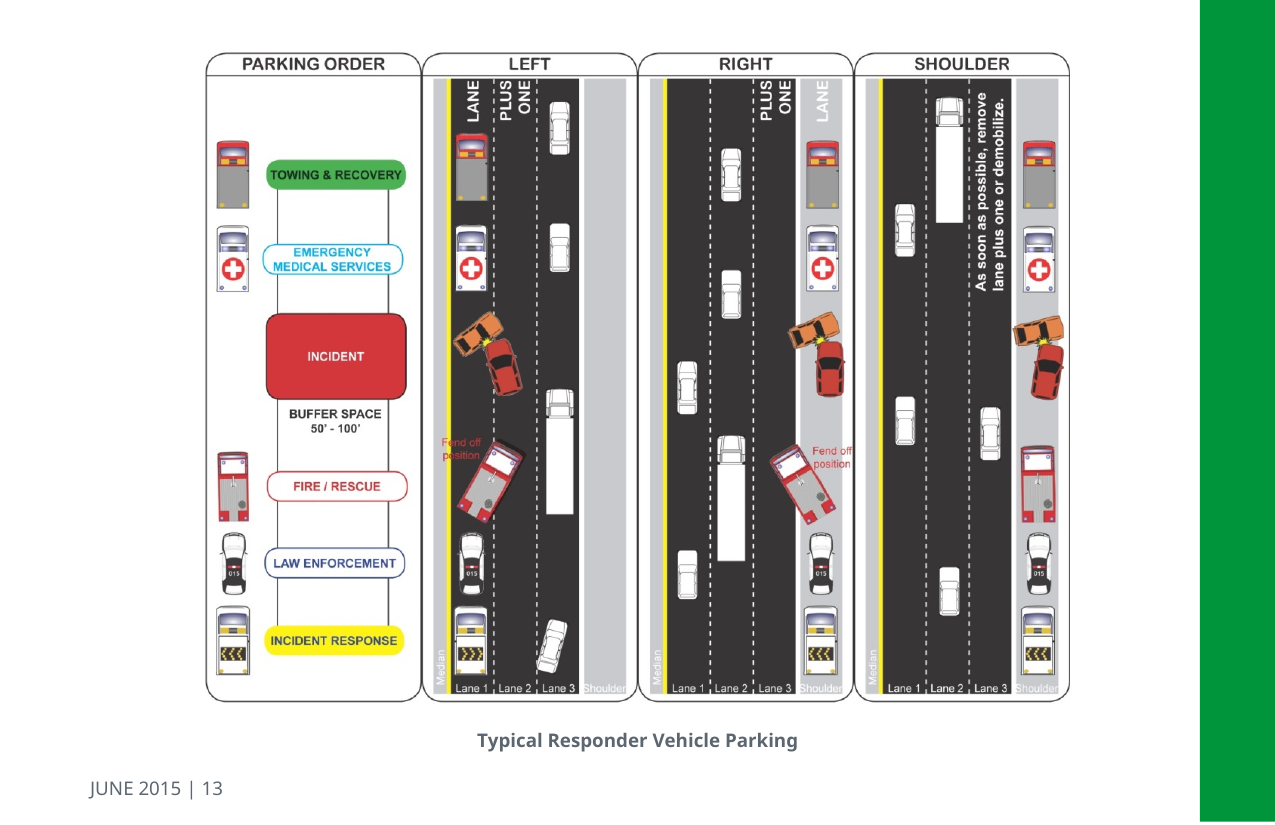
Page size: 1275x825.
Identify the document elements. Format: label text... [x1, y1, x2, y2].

text Typical Responder Vehicle Parking [90, 728, 1185, 753]
picture [202, 45, 1073, 704]
